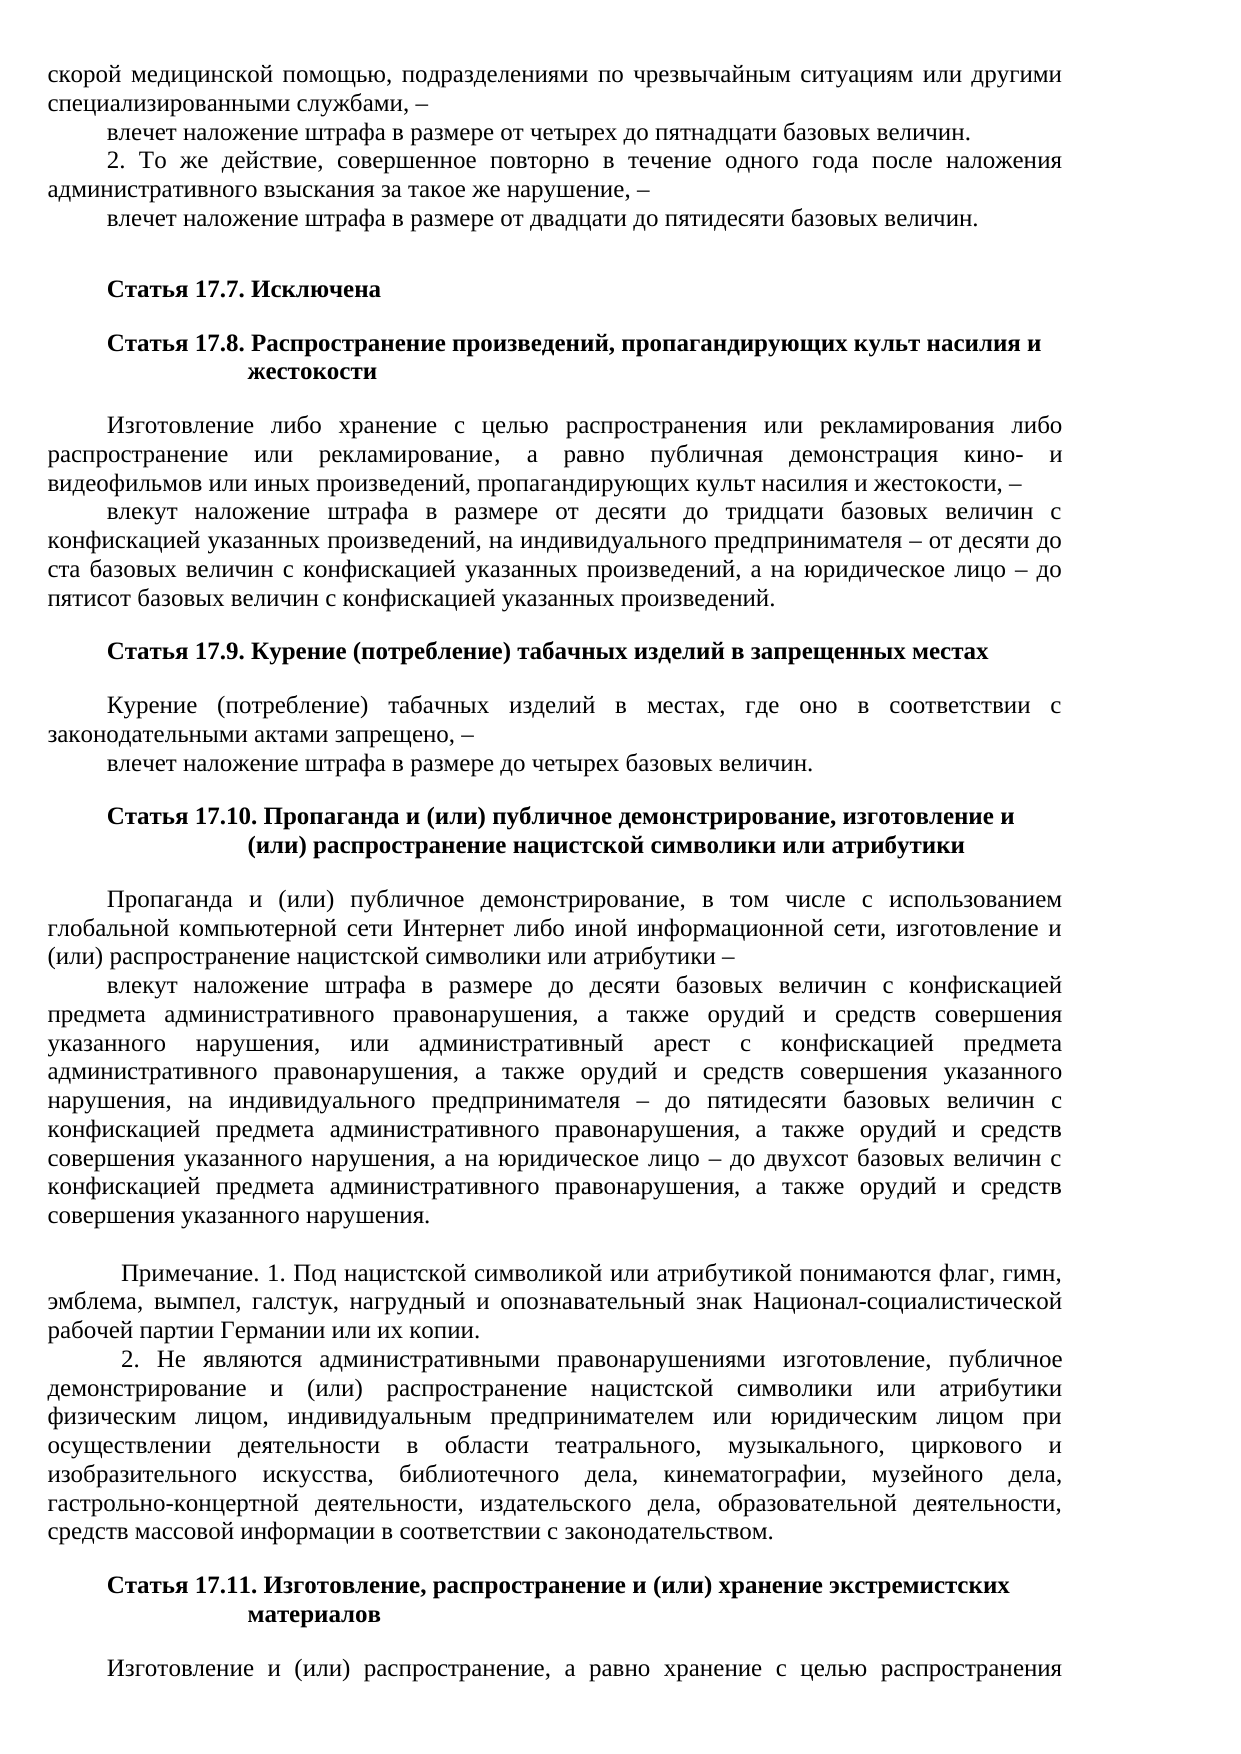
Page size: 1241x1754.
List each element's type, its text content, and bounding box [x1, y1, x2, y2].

text влечет наложение штрафа в размере от двадцати до пятидесяти базовых величин. [47, 203, 1063, 232]
text Пропаганда и (или) публичное демонстрирование, в том числе с использованием глобальной компьютерной сети Интернет либо иной информационной сети, изготовление и (или) распространение нацистской символики или атрибутики – [47, 884, 1063, 970]
text Статья 17.8. Распространение произведений, пропагандирующих культ насилия и жестокости [107, 328, 1063, 385]
text Изготовление либо хранение с целью распространения или рекламирования либо распространение или рекламирование‚ а равно публичная демонстрация кино- и видеофильмов или иных произведений, пропагандирующих культ насилия и жестокости, – [47, 410, 1063, 496]
text влечет наложение штрафа в размере от четырех до пятнадцати базовых величин. [47, 117, 1063, 145]
text влечет наложение штрафа в размере до четырех базовых величин. [47, 748, 1063, 776]
text Примечание. 1. Под нацистской символикой или атрибутикой понимаются флаг, гимн, эмблема, вымпел, галстук, нагрудный и опознавательный знак Национал-социалистической рабочей партии Германии или их копии. [47, 1258, 1063, 1344]
text влекут наложение штрафа в размере до десяти базовых величин с конфискацией предмета административного правонарушения, а также орудий и средств совершения указанного нарушения, или административный арест с конфискацией предмета административного правонарушения, а также орудий и средств совершения указанного нарушения, на индивидуального предпринимателя – до пятидесяти базовых величин с конфискацией предмета административного правонарушения, а также орудий и средств совершения указанного нарушения, а на юридическое лицо – до двухсот базовых величин с конфискацией предмета административного правонарушения, а также орудий и средств совершения указанного нарушения. [47, 970, 1063, 1229]
text 2. Не являются административными правонарушениями изготовление, публичное демонстрирование и (или) распространение нацистской символики или атрибутики физическим лицом, индивидуальным предпринимателем или юридическим лицом при осуществлении деятельности в области театрального, музыкального, циркового и изобразительного искусства, библиотечного дела, кинематографии, музейного дела, гастрольно-концертной деятельности, издательского дела, образовательной деятельности, средств массовой информации в соответствии с законодательством. [47, 1344, 1063, 1545]
text Статья 17.9. Курение (потребление) табачных изделий в запрещенных местах [107, 636, 1063, 665]
text Статья 17.7. Исключена [107, 257, 1063, 303]
text Статья 17.11. Изготовление, распространение и (или) хранение экстремистских материалов [107, 1570, 1063, 1628]
text влекут наложение штрафа в размере от десяти до тридцати базовых величин с конфискацией указанных произведений, на индивидуального предпринимателя – от десяти до ста базовых величин с конфискацией указанных произведений, а на юридическое лицо – до пятисот базовых величин с конфискацией указанных произведений. [47, 496, 1063, 611]
text Курение (потребление) табачных изделий в местах, где оно в соответствии с законодательными актами запрещено, – [47, 690, 1063, 748]
text 2. То же действие, совершенное повторно в течение одного года после наложения административного взыскания за такое же нарушение, – [47, 145, 1063, 203]
text Статья 17.10. Пропаганда и (или) публичное демонстрирование, изготовление и (или) распространение нацистской символики или атрибутики [107, 801, 1063, 859]
